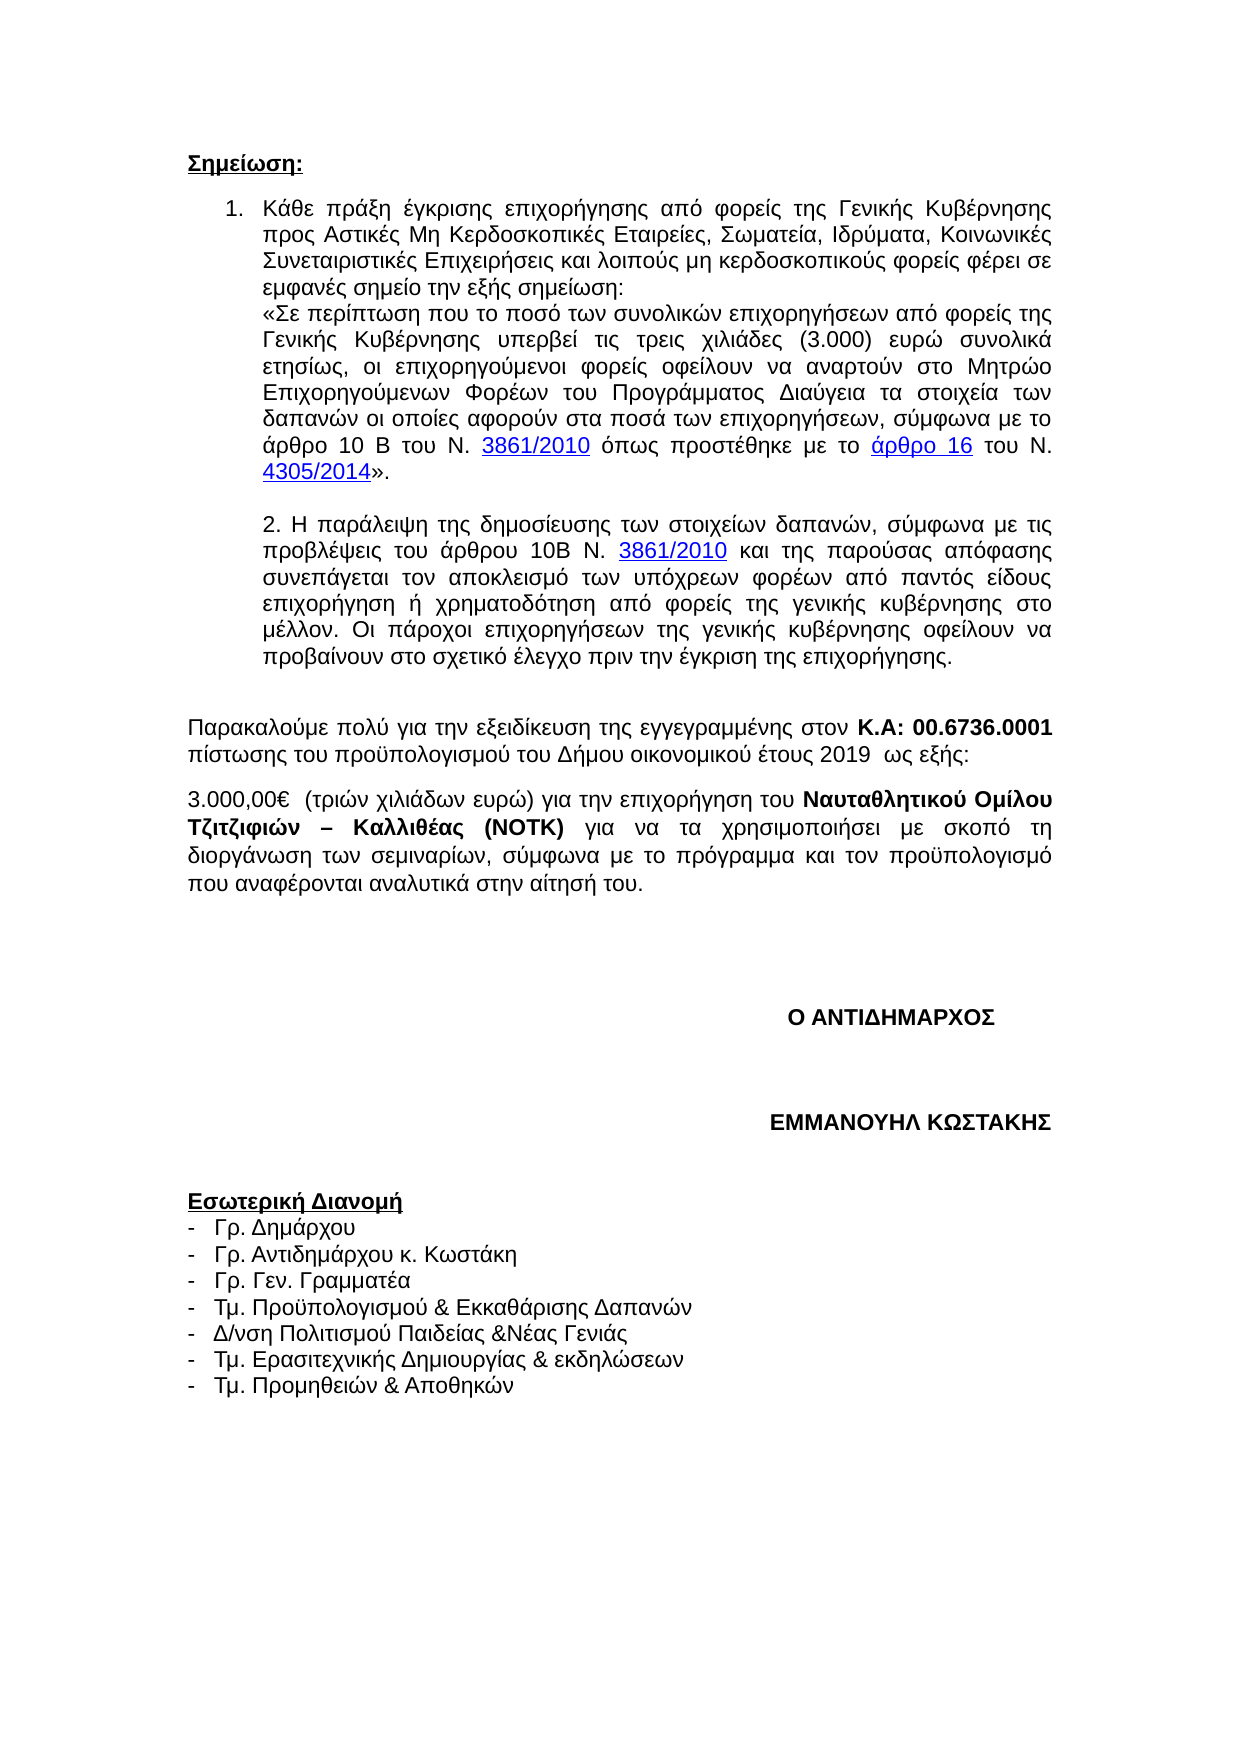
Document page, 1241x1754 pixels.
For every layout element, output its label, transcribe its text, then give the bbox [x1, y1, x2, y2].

text Ο ΑΝΤΙΔΗΜΑΡΧΟΣ [187, 1003, 1053, 1030]
text - Τμ. Ερασιτεχνικής Δημιουργίας & εκδηλώσεων [187, 1346, 1128, 1372]
text - Τμ. Προϋπολογισμού & Εκκαθάρισης Δαπανών [187, 1293, 1128, 1320]
text - Τμ. Προμηθειών & Αποθηκών [187, 1372, 1128, 1399]
list Κάθε πράξη έγκρισης επιχορήγησης από φορείς της Γενικής Κυβέρνησης προς Αστικές Μη Κερδοσκοπικές Εταιρείες, Σωματεία, Ιδρύματα, Κοινωνικές Συνεταιριστικές Επιχειρήσεις και λοιπούς μη κερδοσκοπικούς φορείς φέρει σε εμφανές σημείο την εξής σημείωση: «Σε περίπτωση που το ποσό των συνολικών επιχορηγήσεων από φορείς της Γενικής Κυβέρνησης υπερβεί τις τρεις χιλιάδες (3.000) ευρώ συνολικά ετησίως, οι επιχορηγούμενοι φορείς οφείλουν να αναρτούν στο Μητρώο Επιχορηγούμενων Φορέων του Προγράμματος Διαύγεια τα στοιχεία των δαπανών οι οποίες αφορούν στα ποσά των επιχορηγήσεων, σύμφωνα με το άρθρο 10 Β του Ν. 3861/2010 όπως προστέθηκε με το άρθρο 16 του Ν. 4305/2014». 2. Η παράλειψη της δημοσίευσης των στοιχείων δαπανών, σύμφωνα με τις προβλέψεις του άρθρου 10Β Ν. 3861/2010 και της παρούσας απόφασης συνεπάγεται τον αποκλεισμό των υπόχρεων φορέων από παντός είδους επιχορήγηση ή χρηματοδότηση από φορείς της γενικής κυβέρνησης στο μέλλον. Οι πάροχοι επιχορηγήσεων της γενικής κυβέρνησης οφείλουν να προβαίνουν στο σχετικό έλεγχο πριν την έγκριση της επιχορήγησης. [225, 194, 1053, 669]
text ΕΜΜΑΝΟΥΗΛ ΚΩΣΤΑΚΗΣ [712, 1109, 1053, 1135]
text Εσωτερική Διανομή [187, 1188, 1053, 1214]
text 3.000,00€ (τριών χιλιάδων ευρώ) για την επιχορήγηση του Ναυταθλητικού Ομίλου Τζιτζιφιών – Καλλιθέας (ΝΟΤΚ) για να τα χρησιμοποιήσει με σκοπό τη διοργάνωση των σεμιναρίων, σύμφωνα με το πρόγραμμα και τον προϋπολογισμό που αναφέρονται αναλυτικά στην αίτησή του. [187, 786, 1053, 896]
text Σημείωση: [187, 150, 1053, 176]
text - Δ/νση Πολιτισμού Παιδείας &Νέας Γενιάς [187, 1320, 1128, 1346]
text - Γρ. Δημάρχου [187, 1214, 1053, 1241]
text - Γρ. Αντιδημάρχου κ. Κωστάκη [187, 1241, 1128, 1267]
text - Γρ. Γεν. Γραμματέα [187, 1267, 1128, 1293]
text Παρακαλούμε πολύ για την εξειδίκευση της εγγεγραμμένης στον Κ.Α: 00.6736.0001 πίστωσης του προϋπολογισμού του Δήμου οικονομικού έτους 2019 ως εξής: [187, 713, 1053, 768]
